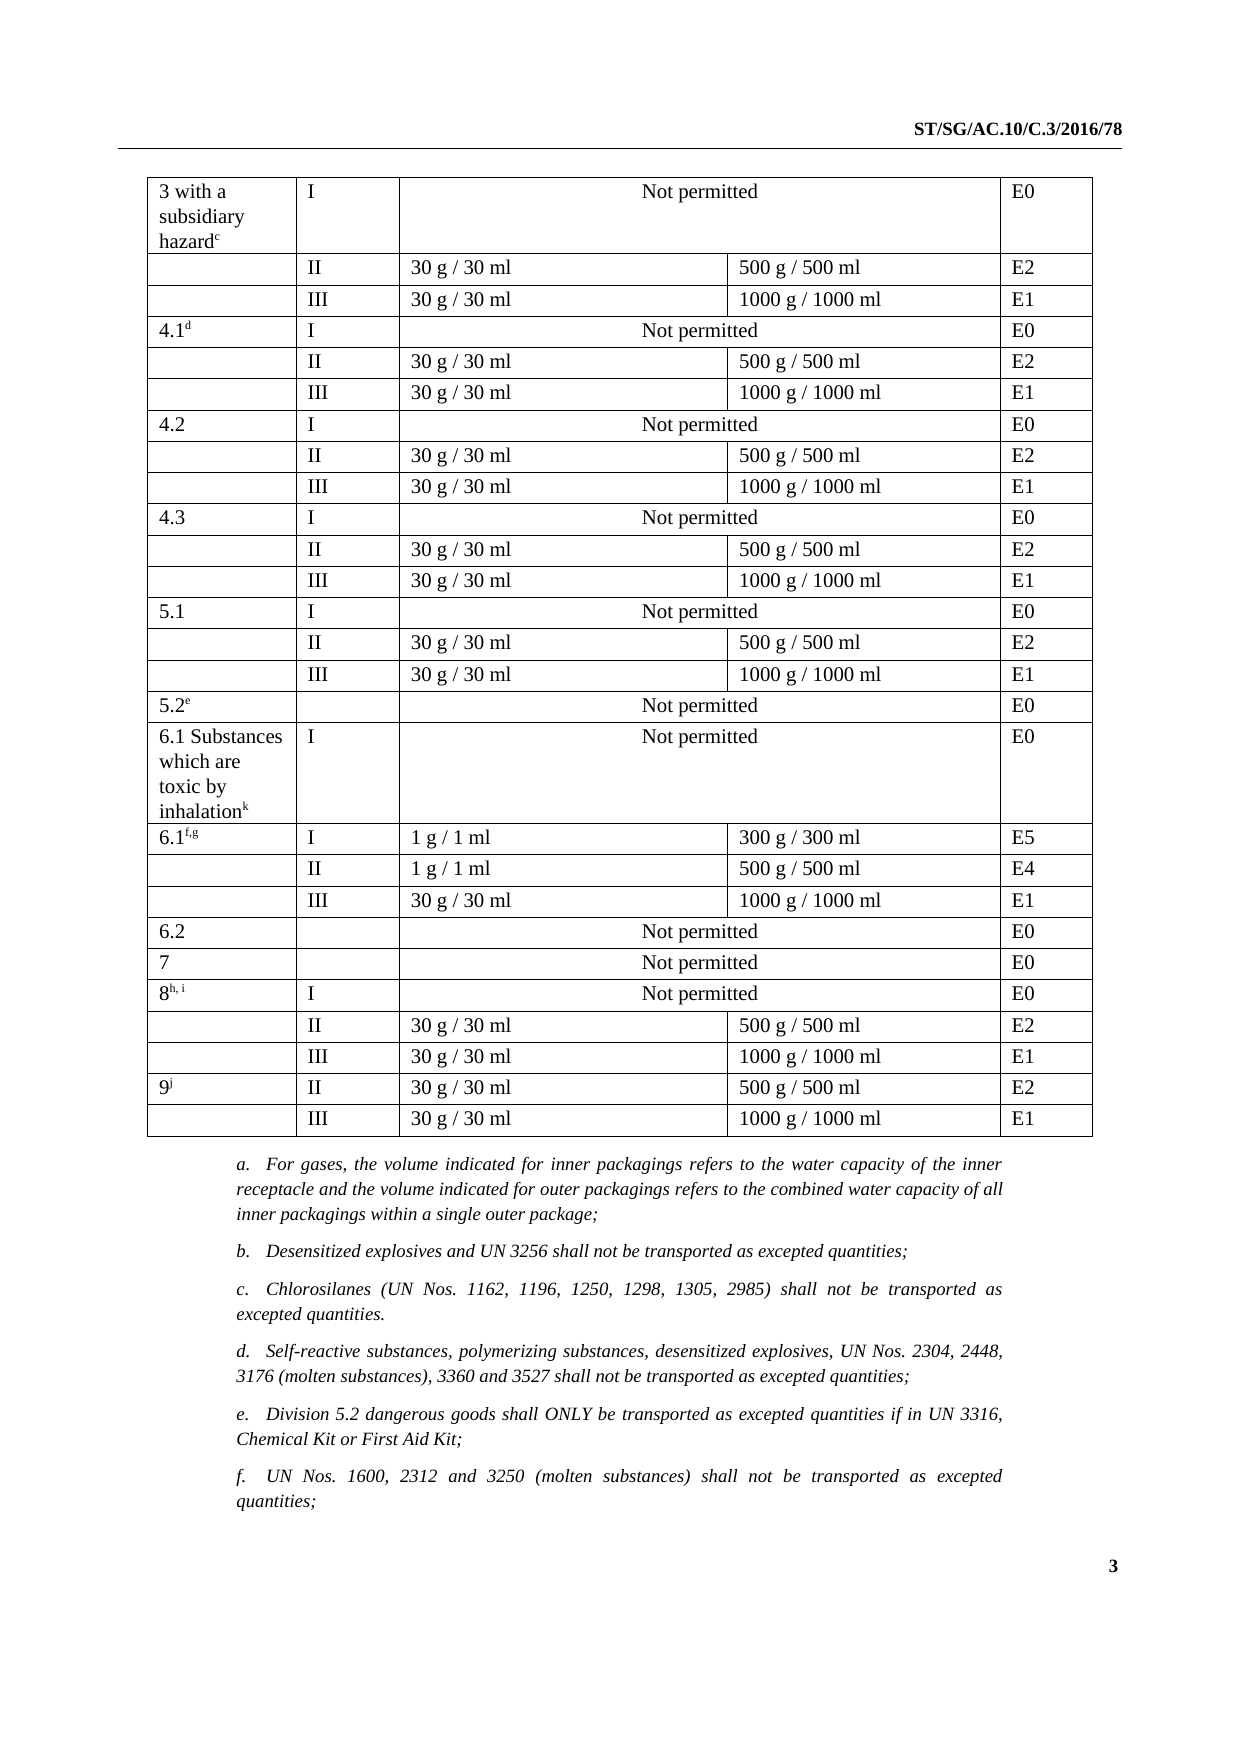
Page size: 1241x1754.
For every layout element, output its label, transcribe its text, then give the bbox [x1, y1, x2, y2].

table_cell [148, 629, 296, 659]
table_cell II [297, 348, 399, 378]
table_cell [148, 379, 296, 409]
table_cell E0 [1001, 949, 1092, 979]
table_cell 9j [148, 1074, 296, 1104]
text f. UN Nos. 1600, 2312 and 3250 (molten substances) shall not be transported as excepted quantities; [236, 1462, 1004, 1512]
table_cell 1000 g / 1000 ml [728, 661, 1000, 691]
table_cell E0 [1001, 178, 1092, 253]
table_cell Not permitted [400, 980, 1000, 1011]
table_cell 4.3 [148, 504, 296, 534]
table_cell III [297, 661, 399, 691]
text b. Desensitized explosives and UN 3256 shall not be transported as excepted quantities; [236, 1237, 1004, 1262]
table_cell I [297, 980, 399, 1011]
table_cell E1 [1001, 286, 1092, 316]
table_cell 1000 g / 1000 ml [728, 567, 1000, 597]
table_cell Not permitted [400, 918, 1000, 948]
table_cell 1000 g / 1000 ml [728, 379, 1000, 409]
table_cell 30 g / 30 ml [400, 567, 727, 597]
table_cell Not permitted [400, 598, 1000, 628]
table_cell 1000 g / 1000 ml [728, 473, 1000, 503]
table_cell 30 g / 30 ml [400, 1012, 727, 1042]
table_cell [297, 692, 399, 722]
table_cell II [297, 254, 399, 284]
table_cell 500 g / 500 ml [728, 855, 1000, 886]
table_cell Not permitted [400, 178, 1000, 253]
table_cell 30 g / 30 ml [400, 286, 727, 316]
table_cell 7 [148, 949, 296, 979]
table_cell 1000 g / 1000 ml [728, 887, 1000, 917]
table_cell I [297, 723, 399, 823]
table_cell I [297, 824, 399, 854]
table_cell 4.2 [148, 411, 296, 441]
table_cell E1 [1001, 1043, 1092, 1073]
table_cell 30 g / 30 ml [400, 473, 727, 503]
table_cell 30 g / 30 ml [400, 629, 727, 659]
table_cell III [297, 1105, 399, 1136]
table_cell E4 [1001, 855, 1092, 886]
table_cell Not permitted [400, 504, 1000, 534]
table_cell 3 with a subsidiary hazardc [148, 178, 296, 253]
table_cell 30 g / 30 ml [400, 442, 727, 472]
table_cell 1000 g / 1000 ml [728, 1105, 1000, 1136]
table_cell E2 [1001, 629, 1092, 659]
table_cell 30 g / 30 ml [400, 1105, 727, 1136]
text a. For gases, the volume indicated for inner packagings refers to the water capacity of the inner receptacle and the volume indicated for outer packagings refers to the combined water capacity of all inner packagings within a single outer package; [236, 1149, 1004, 1224]
table_cell II [297, 1012, 399, 1042]
table_cell [297, 918, 399, 948]
table_cell E2 [1001, 348, 1092, 378]
table_cell 500 g / 500 ml [728, 1012, 1000, 1042]
table_cell Not permitted [400, 692, 1000, 722]
table_cell [148, 536, 296, 566]
table_cell [148, 1105, 296, 1136]
table_cell 1 g / 1 ml [400, 855, 727, 886]
table_cell E2 [1001, 536, 1092, 566]
table_cell 4.1d [148, 317, 296, 347]
table_cell 6.2 [148, 918, 296, 948]
table_cell [148, 1043, 296, 1073]
text e. Division 5.2 dangerous goods shall ONLY be transported as excepted quantities if in UN 3316, Chemical Kit or First Aid Kit; [236, 1399, 1004, 1449]
table_cell II [297, 629, 399, 659]
table_cell III [297, 473, 399, 503]
table_cell 30 g / 30 ml [400, 536, 727, 566]
table_cell 30 g / 30 ml [400, 379, 727, 409]
text c. Chlorosilanes (UN Nos. 1162, 1196, 1250, 1298, 1305, 2985) shall not be transported as excepted quantities. [236, 1274, 1004, 1324]
table_cell E0 [1001, 504, 1092, 534]
table_cell [148, 661, 296, 691]
table_cell 6.1f,g [148, 824, 296, 854]
table_cell [148, 887, 296, 917]
table_cell [148, 254, 296, 284]
table_cell E0 [1001, 598, 1092, 628]
table_cell E1 [1001, 661, 1092, 691]
table_cell 1000 g / 1000 ml [728, 286, 1000, 316]
table_cell III [297, 1043, 399, 1073]
table_cell E0 [1001, 723, 1092, 823]
table_cell I [297, 504, 399, 534]
table_cell [148, 855, 296, 886]
table_cell 30 g / 30 ml [400, 887, 727, 917]
table_cell [148, 286, 296, 316]
table_cell 30 g / 30 ml [400, 254, 727, 284]
table_cell I [297, 598, 399, 628]
table_cell II [297, 536, 399, 566]
table_cell Not permitted [400, 723, 1000, 823]
table_cell 30 g / 30 ml [400, 348, 727, 378]
table_cell [148, 348, 296, 378]
table_cell [148, 1012, 296, 1042]
text d. Self-reactive substances, polymerizing substances, desensitized explosives, UN Nos. 2304, 2448, 3176 (molten substances), 3360 and 3527 shall not be transported as excepted quantities; [236, 1337, 1004, 1387]
table_cell 30 g / 30 ml [400, 1043, 727, 1073]
table_cell I [297, 178, 399, 253]
table_cell [148, 442, 296, 472]
table_cell 500 g / 500 ml [728, 629, 1000, 659]
table_cell E2 [1001, 1012, 1092, 1042]
table_cell [148, 567, 296, 597]
table_cell II [297, 855, 399, 886]
table_cell 5.1 [148, 598, 296, 628]
table_cell E1 [1001, 887, 1092, 917]
table_cell E1 [1001, 1105, 1092, 1136]
table_cell E2 [1001, 1074, 1092, 1104]
table_cell E0 [1001, 317, 1092, 347]
table_cell 500 g / 500 ml [728, 348, 1000, 378]
table_cell E5 [1001, 824, 1092, 854]
table_cell E1 [1001, 379, 1092, 409]
table_cell E0 [1001, 692, 1092, 722]
table_cell II [297, 442, 399, 472]
table_cell III [297, 286, 399, 316]
table_cell 500 g / 500 ml [728, 254, 1000, 284]
table_cell 30 g / 30 ml [400, 1074, 727, 1104]
table_cell II [297, 1074, 399, 1104]
table_cell 300 g / 300 ml [728, 824, 1000, 854]
table_cell III [297, 887, 399, 917]
table_cell E1 [1001, 567, 1092, 597]
table_cell III [297, 379, 399, 409]
table_cell E0 [1001, 980, 1092, 1011]
table_cell E2 [1001, 254, 1092, 284]
table_cell E1 [1001, 473, 1092, 503]
table_cell E2 [1001, 442, 1092, 472]
table_cell 8h, i [148, 980, 296, 1011]
table_cell 1 g / 1 ml [400, 824, 727, 854]
table_cell 1000 g / 1000 ml [728, 1043, 1000, 1073]
table_cell 6.1 Substances which are toxic by inhalationk [148, 723, 296, 823]
table_cell [297, 949, 399, 979]
table_cell Not permitted [400, 411, 1000, 441]
table_cell III [297, 567, 399, 597]
table_cell I [297, 411, 399, 441]
table_cell 500 g / 500 ml [728, 536, 1000, 566]
table_cell 500 g / 500 ml [728, 1074, 1000, 1104]
table_cell 5.2e [148, 692, 296, 722]
table_cell Not permitted [400, 949, 1000, 979]
table_cell Not permitted [400, 317, 1000, 347]
table_cell I [297, 317, 399, 347]
table_cell 500 g / 500 ml [728, 442, 1000, 472]
table_cell [148, 473, 296, 503]
table_cell 30 g / 30 ml [400, 661, 727, 691]
table_cell E0 [1001, 411, 1092, 441]
table_cell E0 [1001, 918, 1092, 948]
